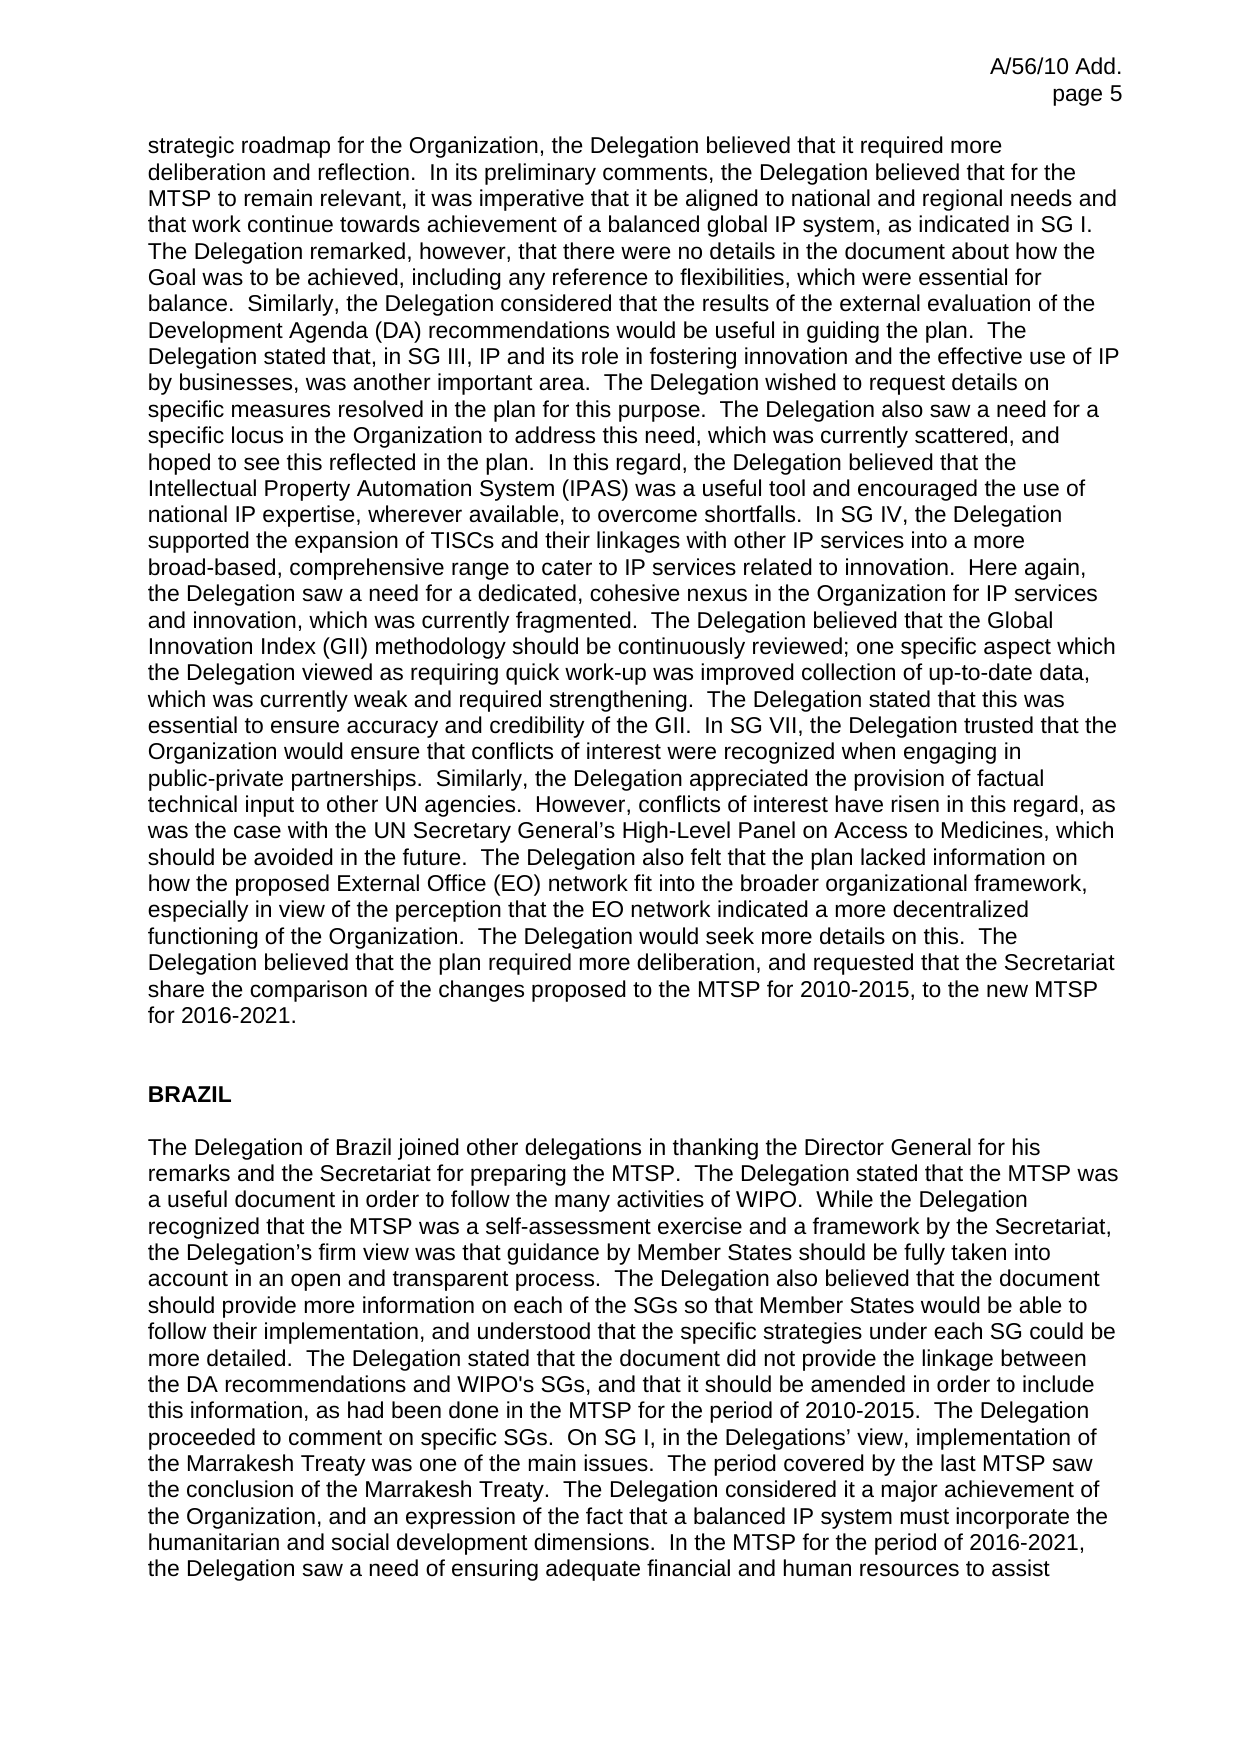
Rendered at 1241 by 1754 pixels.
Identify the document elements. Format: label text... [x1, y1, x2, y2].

list BRAZIL [148, 1081, 1122, 1107]
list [148, 1134, 1122, 1582]
